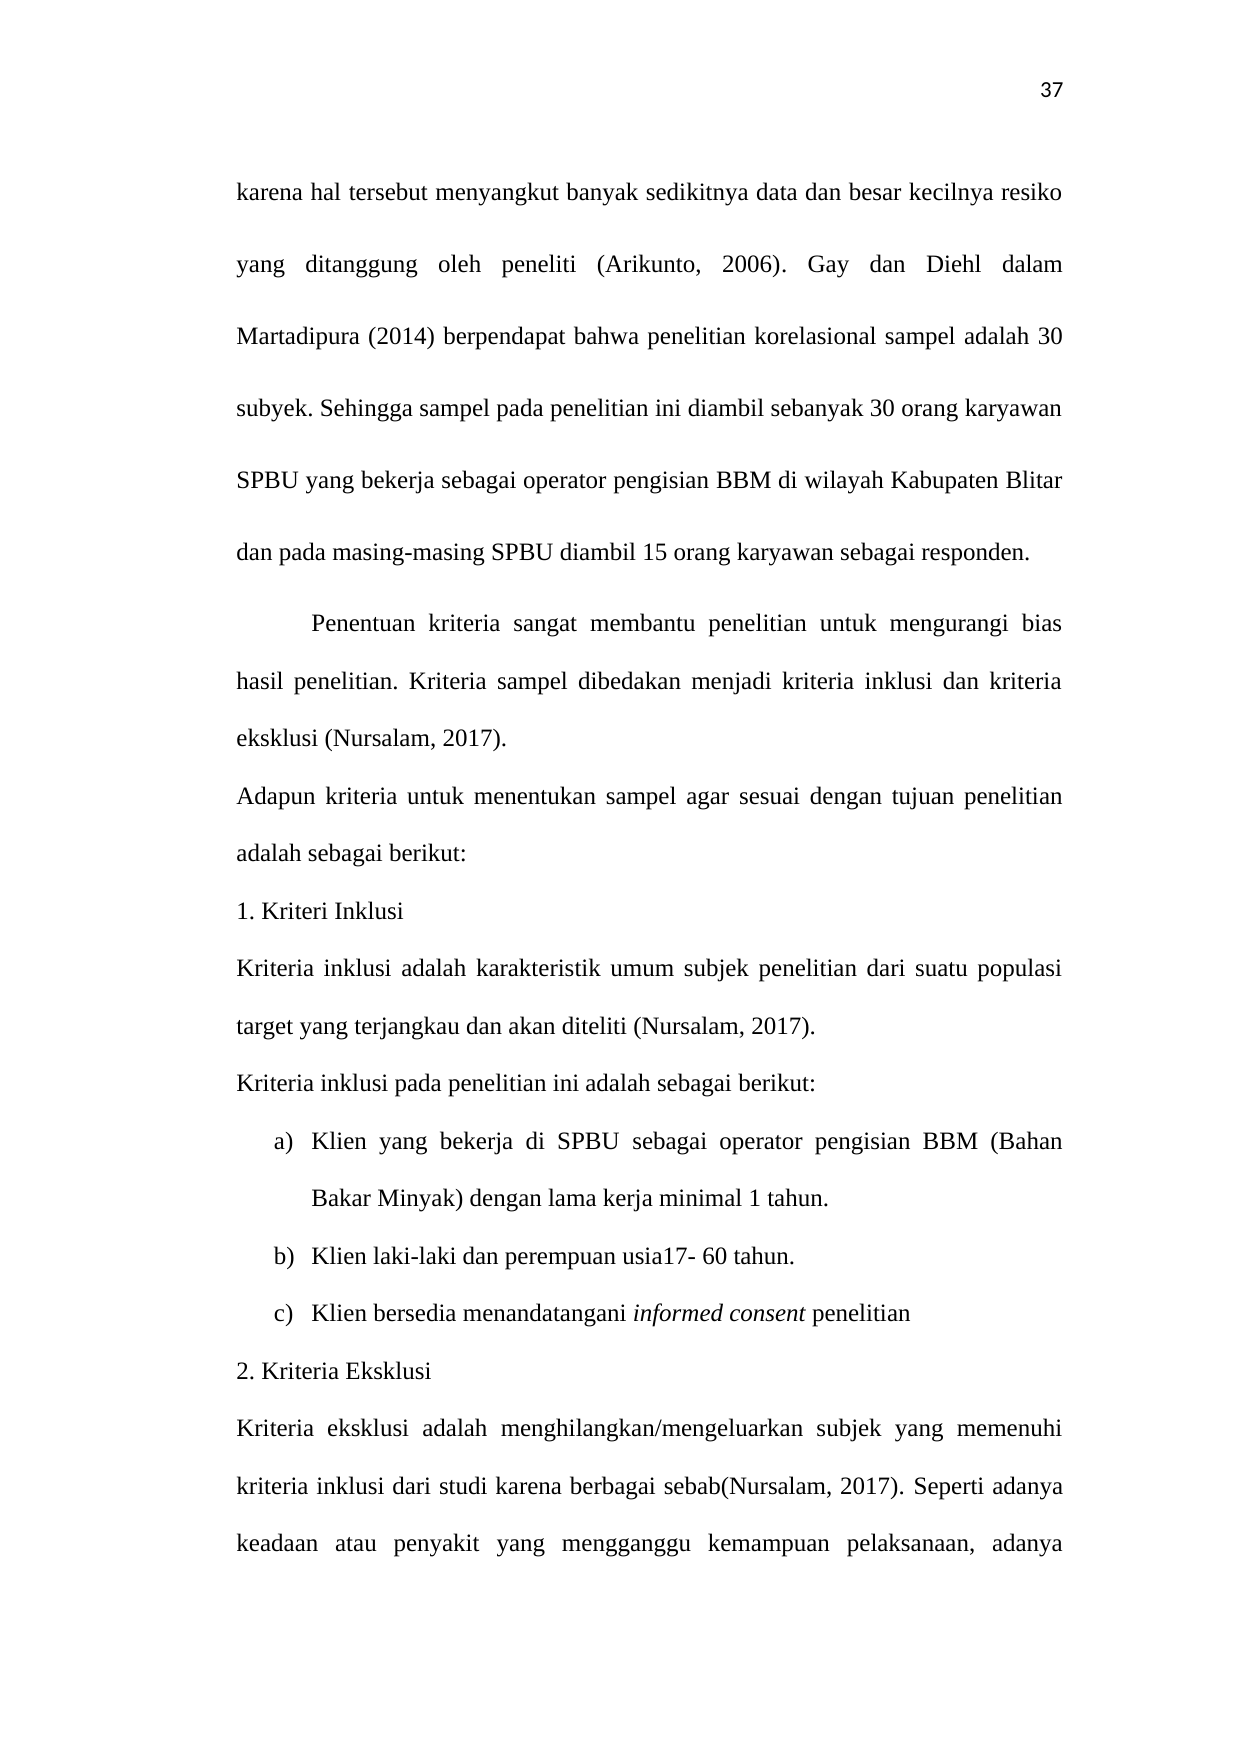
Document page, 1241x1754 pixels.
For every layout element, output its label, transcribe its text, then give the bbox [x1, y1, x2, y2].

text Kriteria inklusi adalah karakteristik umum subjek penelitian dari suatu populasi target yang terjangkau dan akan diteliti (Nursalam, 2017). [236, 953, 1063, 1040]
list Klien yang bekerja di SPBU sebagai operator pengisian BBM (Bahan Bakar Minyak) dengan lama kerja minimal 1 tahun. [274, 1126, 1063, 1212]
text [236, 1413, 1063, 1557]
list Klien laki-laki dan perempuan usia17- 60 tahun. [274, 1241, 1063, 1270]
text 2. Kriteria Eksklusi [236, 1356, 1063, 1385]
text Penentuan kriteria sangat membantu penelitian untuk mengurangi bias hasil penelitian. Kriteria sampel dibedakan menjadi kriteria inklusi dan kriteria eksklusi (Nursalam, 2017). [236, 608, 1063, 752]
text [236, 177, 1063, 565]
list Klien bersedia menandatangani informed consent penelitian [274, 1298, 1063, 1327]
text Kriteria inklusi pada penelitian ini adalah sebagai berikut: [236, 1068, 1063, 1097]
text 1. Kriteri Inklusi [236, 896, 1063, 925]
text Adapun kriteria untuk menentukan sampel agar sesuai dengan tujuan penelitian adalah sebagai berikut: [236, 781, 1063, 867]
